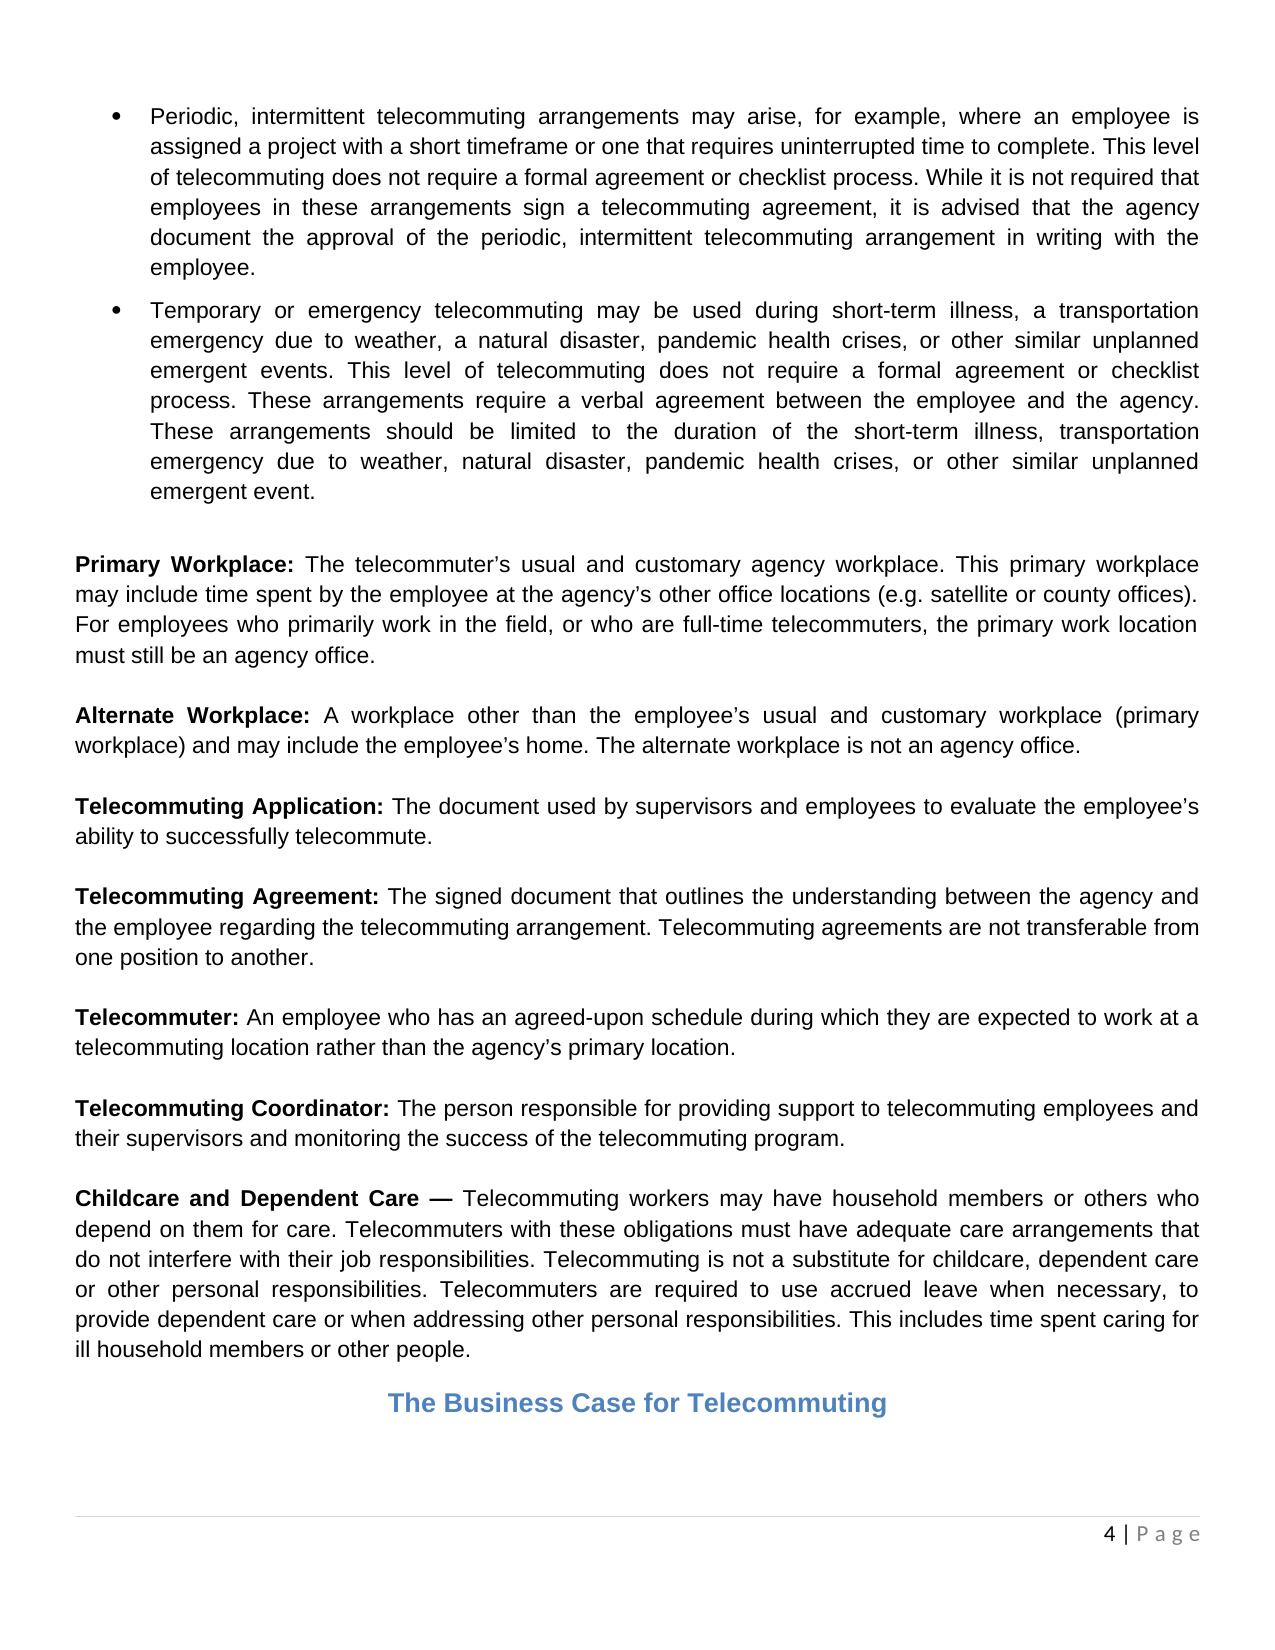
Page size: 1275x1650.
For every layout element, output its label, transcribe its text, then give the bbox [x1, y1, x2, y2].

text Telecommuting Application: The document used by supervisors and employees to evaluate the employee’s ability to successfully telecommute. [75, 793, 1200, 849]
text Primary Workplace: The telecommuter’s usual and customary agency workplace. This primary workplace may include time spent by the employee at the agency’s other office locations (e.g. satellite or county offices). For employees who primarily work in the field, or who are full-time telecommuters, the primary work location must still be an agency office. [75, 551, 1200, 668]
list Temporary or emergency telecommuting may be used during short-term illness, a transportation emergency due to weather, a natural disaster, pandemic health crises, or other similar unplanned emergent events. This level of telecommuting does not require a formal agreement or checklist process. These arrangements require a verbal agreement between the employee and the agency. These arrangements should be limited to the duration of the short-term illness, transportation emergency due to weather, natural disaster, pandemic health crises, or other similar unplanned emergent event. [112, 297, 1200, 504]
text Childcare and Dependent Care — Telecommuting workers may have household members or others who depend on them for care. Telecommuters with these obligations must have adequate care arrangements that do not interfere with their job responsibilities. Telecommuting is not a substitute for childcare, dependent care or other personal responsibilities. Telecommuters are required to use accrued leave when necessary, to provide dependent care or when addressing other personal responsibilities. This includes time spent caring for ill household members or other people. [75, 1185, 1200, 1363]
list Periodic, intermittent telecommuting arrangements may arise, for example, where an employee is assigned a project with a short timeframe or one that requires uninterrupted time to complete. This level of telecommuting does not require a formal agreement or checklist process. While it is not required that employees in these arrangements sign a telecommuting agreement, it is advised that the agency document the approval of the periodic, intermittent telecommuting arrangement in writing with the employee. [112, 103, 1200, 280]
text Telecommuter: An employee who has an agreed-upon schedule during which they are expected to work at a telecommuting location rather than the agency’s primary location. [75, 1004, 1200, 1061]
text Telecommuting Agreement: The signed document that outlines the understanding between the agency and the employee regarding the telecommuting arrangement. Telecommuting agreements are not transferable from one position to another. [75, 883, 1200, 970]
text Telecommuting Coordinator: The person responsible for providing support to telecommuting employees and their supervisors and monitoring the success of the telecommuting program. [75, 1095, 1200, 1151]
subtitle The Business Case for Telecommuting [75, 1387, 1200, 1419]
text Alternate Workplace: A workplace other than the employee’s usual and customary workplace (primary workplace) and may include the employee’s home. The alternate workplace is not an agency office. [75, 702, 1200, 758]
